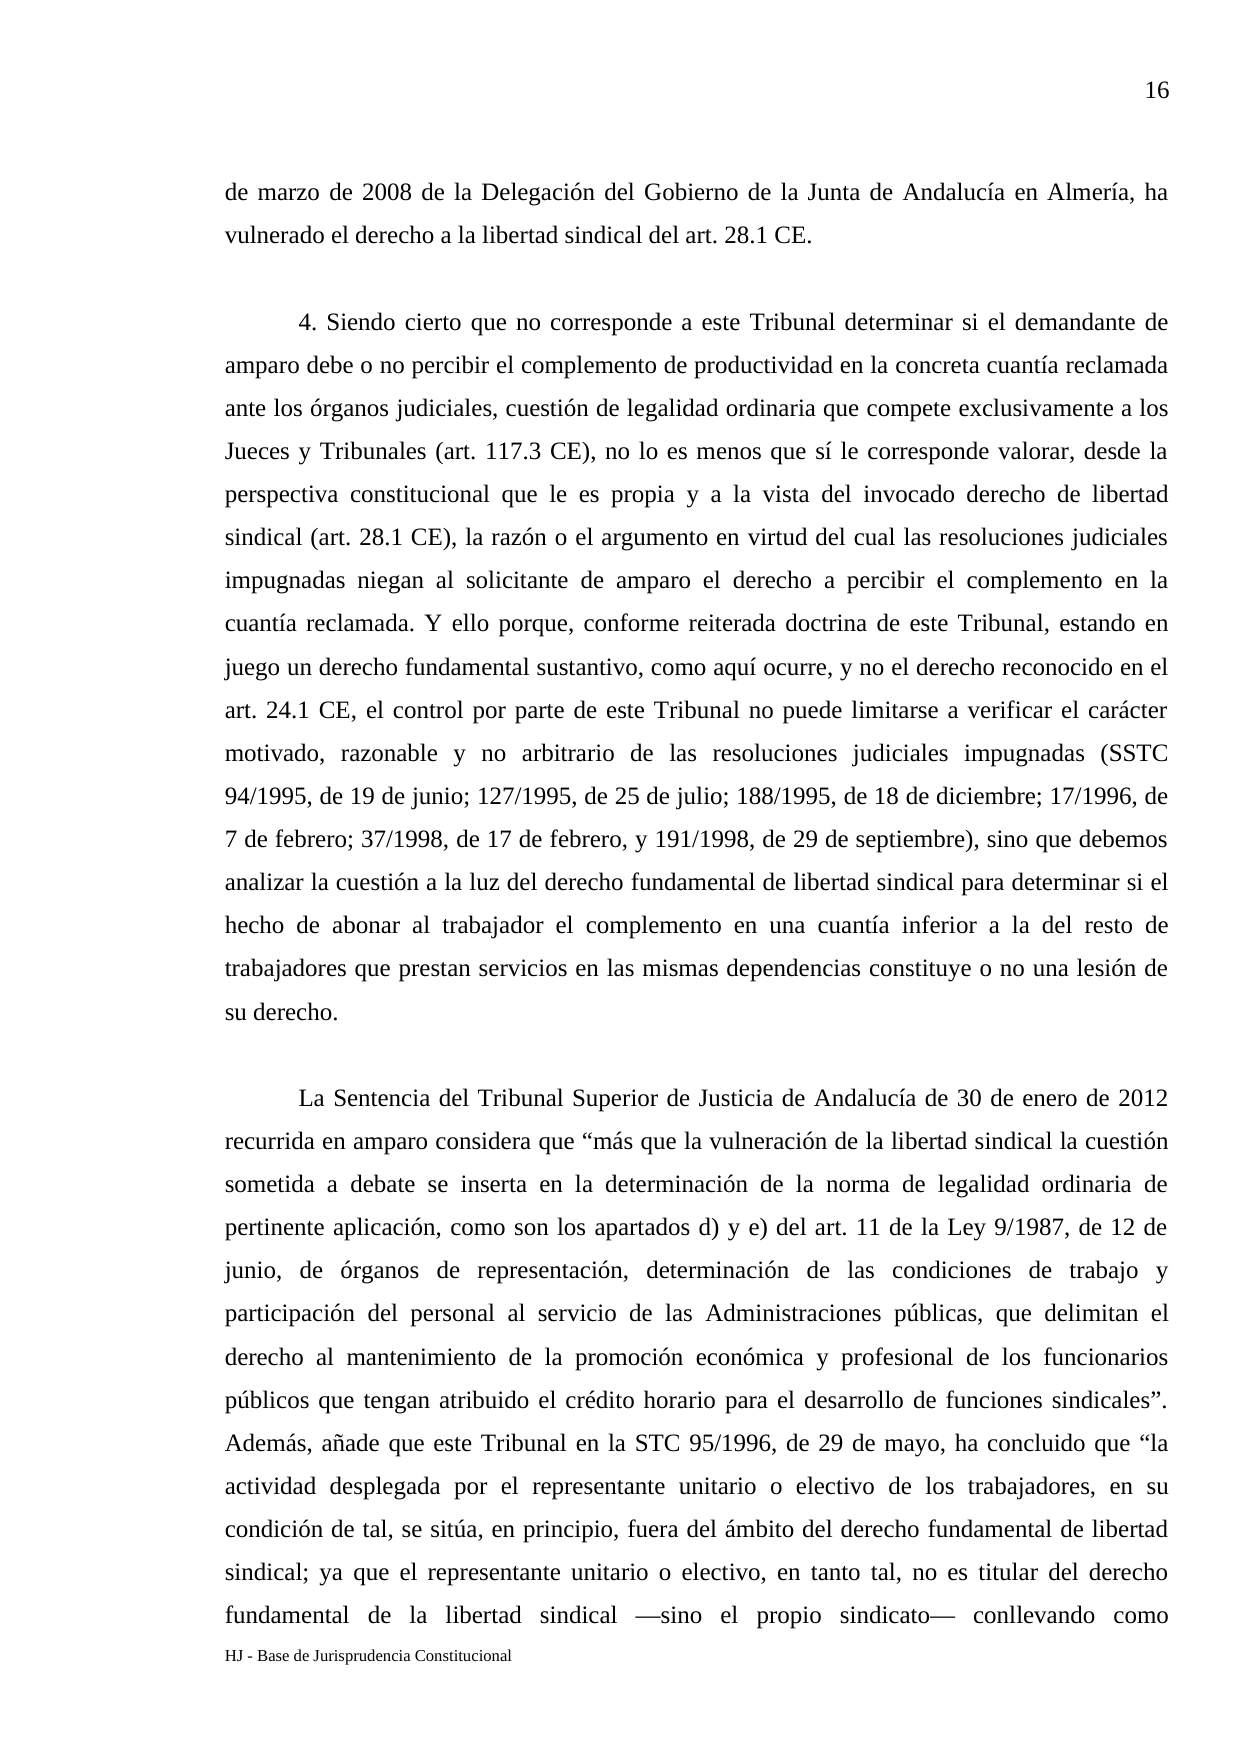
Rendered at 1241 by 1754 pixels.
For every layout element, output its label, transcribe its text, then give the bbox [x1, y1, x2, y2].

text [224, 177, 1169, 249]
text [224, 1083, 1169, 1629]
text 4. Siendo cierto que no corresponde a este Tribunal determinar si el demandante de amparo debe o no percibir el complemento de productividad en la concreta cuantía reclamada ante los órganos judiciales, cuestión de legalidad ordinaria que compete exclusivamente a los Jueces y Tribunales (art. 117.3 CE), no lo es menos que sí le corresponde valorar, desde la perspectiva constitucional que le es propia y a la vista del invocado derecho de libertad sindical (art. 28.1 CE), la razón o el argumento en virtud del cual las resoluciones judiciales impugnadas niegan al solicitante de amparo el derecho a percibir el complemento en la cuantía reclamada. Y ello porque, conforme reiterada doctrina de este Tribunal, estando en juego un derecho fundamental sustantivo, como aquí ocurre, y no el derecho reconocido en el art. 24.1 CE, el control por parte de este Tribunal no puede limitarse a verificar el carácter motivado, razonable y no arbitrario de las resoluciones judiciales impugnadas (SSTC 94/1995, de 19 de junio; 127/1995, de 25 de julio; 188/1995, de 18 de diciembre; 17/1996, de 7 de febrero; 37/1998, de 17 de febrero, y 191/1998, de 29 de septiembre), sino que debemos analizar la cuestión a la luz del derecho fundamental de libertad sindical para determinar si el hecho de abonar al trabajador el complemento en una cuantía inferior a la del resto de trabajadores que prestan servicios en las mismas dependencias constituye o no una lesión de su derecho. [224, 307, 1169, 1025]
